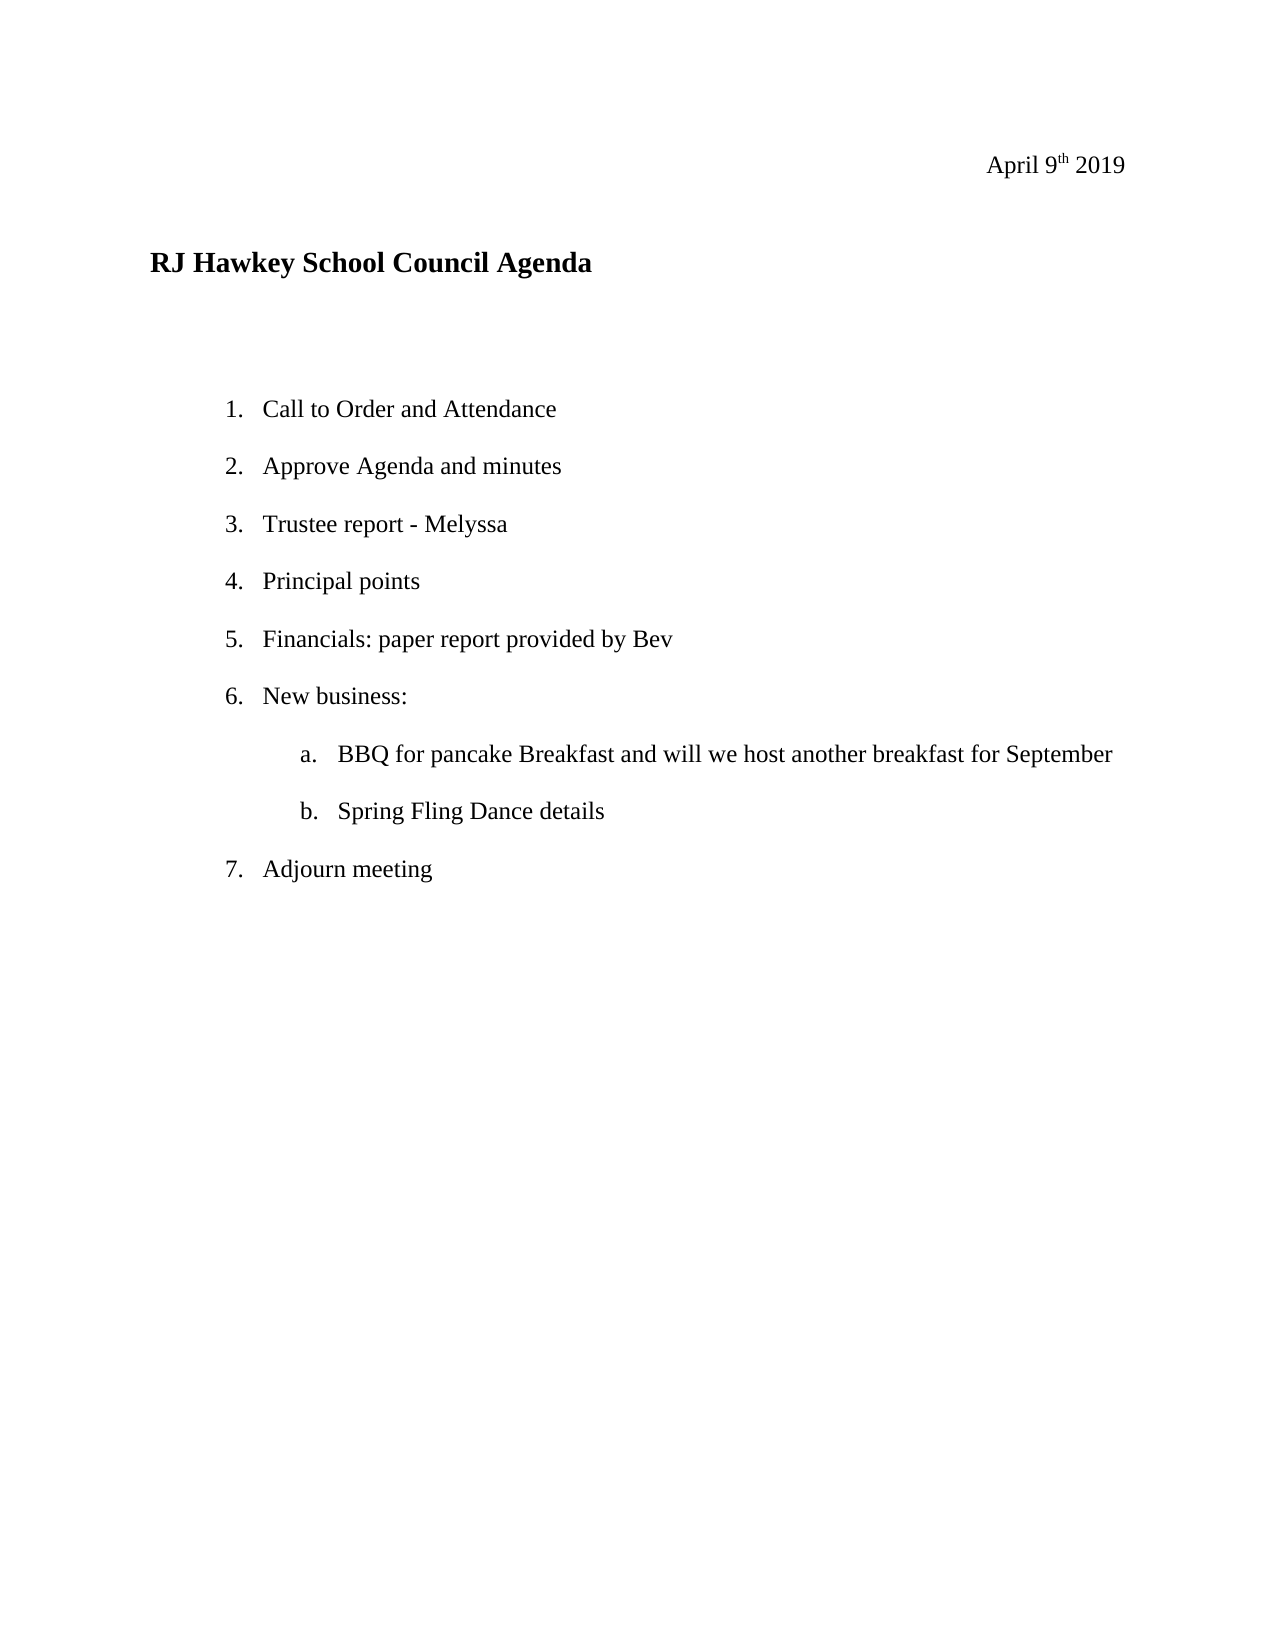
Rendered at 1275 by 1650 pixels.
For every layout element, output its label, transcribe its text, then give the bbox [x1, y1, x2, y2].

list BBQ for pancake Breakfast and will we host another breakfast for September [300, 739, 1125, 767]
list Adjourn meeting [225, 854, 1125, 882]
list Trustee report - Melyssa [225, 509, 1125, 537]
list Financials: paper report provided by Bev [225, 624, 1125, 652]
list New business: [225, 681, 1125, 710]
list Approve Agenda and minutes [225, 451, 1125, 480]
list Call to Order and Attendance [225, 394, 1125, 422]
text RJ Hawkey School Council Agenda [150, 245, 1125, 279]
text April 9th 2019 [150, 150, 1125, 179]
list Principal points [225, 566, 1125, 595]
list Spring Fling Dance details [300, 796, 1125, 825]
